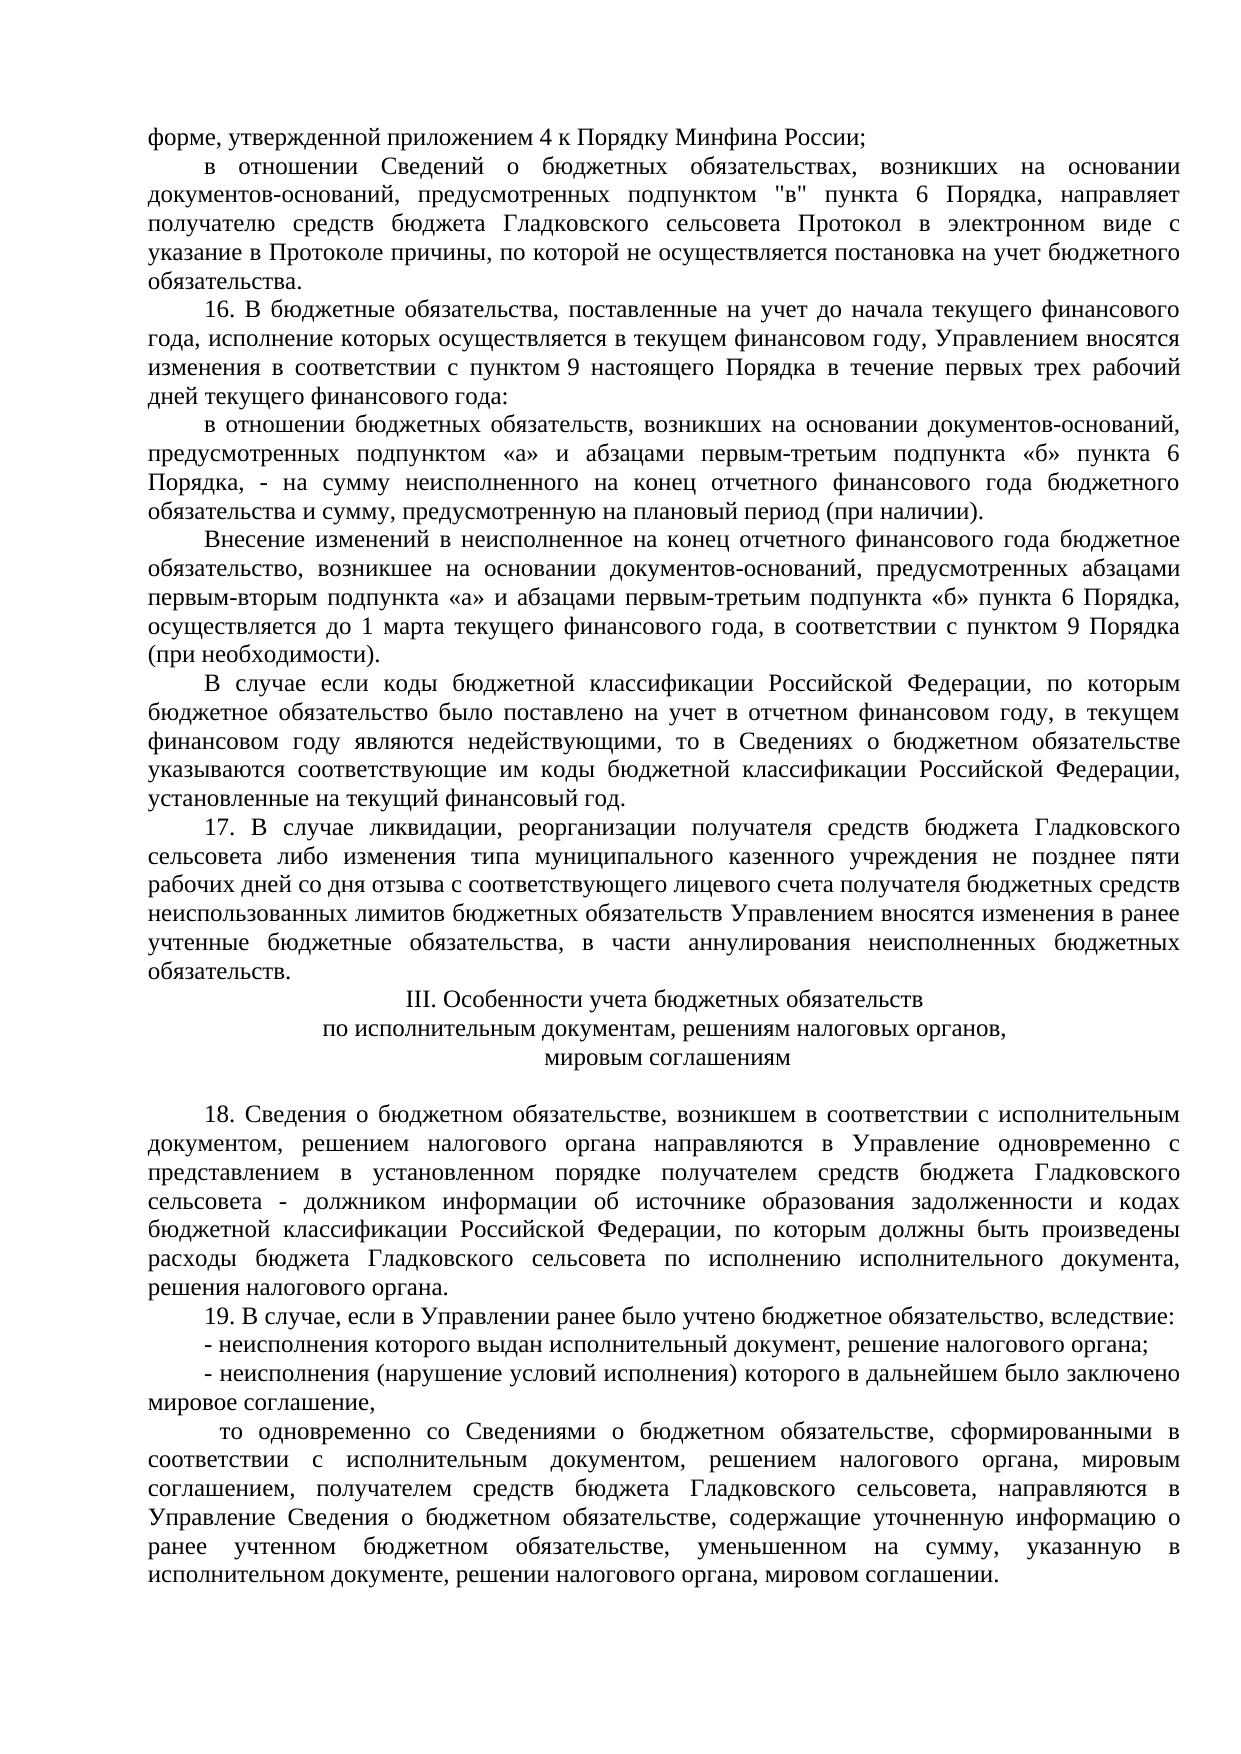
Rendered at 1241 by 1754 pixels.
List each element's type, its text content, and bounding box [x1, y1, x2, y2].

text то одновременно со Сведениями о бюджетном обязательстве, сформированными в соответствии с исполнительным документом, решением налогового органа, мировым соглашением, получателем средств бюджета Гладковского сельсовета, направляются в Управление Сведения о бюджетном обязательстве, содержащие уточненную информацию о ранее учтенном бюджетном обязательстве, уменьшенном на сумму, указанную в исполнительном документе, решении налогового органа, мировом соглашении. [148, 1416, 1181, 1588]
text III. Особенности учета бюджетных обязательств [148, 984, 1181, 1013]
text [148, 122, 1181, 151]
text В случае если коды бюджетной классификации Российской Федерации, по которым бюджетное обязательство было поставлено на учет в отчетном финансовом году, в текущем финансовом году являются недействующими, то в Сведениях о бюджетном обязательстве указываются соответствующие им коды бюджетной классификации Российской Федерации, установленные на текущий финансовый год. [148, 668, 1181, 812]
text 17. В случае ликвидации, реорганизации получателя средств бюджета Гладковского сельсовета либо изменения типа муниципального казенного учреждения не позднее пяти рабочих дней со дня отзыва с соответствующего лицевого счета получателя бюджетных средств неиспользованных лимитов бюджетных обязательств Управлением вносятся изменения в ранее учтенные бюджетные обязательства, в части аннулирования неисполненных бюджетных обязательств. [148, 812, 1181, 984]
text по исполнительным документам, решениям налоговых органов, [148, 1013, 1181, 1042]
text мировым соглашениям [148, 1042, 1181, 1071]
text 19. В случае, если в Управлении ранее было учтено бюджетное обязательство, вследствие: [148, 1301, 1181, 1329]
text в отношении бюджетных обязательств, возникших на основании документов-оснований, предусмотренных подпунктом «а» и абзацами первым-третьим подпункта «б» пункта 6 Порядка, - на сумму неисполненного на конец отчетного финансового года бюджетного обязательства и сумму, предусмотренную на плановый период (при наличии). [148, 409, 1181, 524]
text - неисполнения которого выдан исполнительный документ, решение налогового органа; [148, 1329, 1181, 1358]
text 16. В бюджетные обязательства, поставленные на учет до начала текущего финансового года, исполнение которых осуществляется в текущем финансовом году, Управлением вносятся изменения в соответствии с пунктом 9 настоящего Порядка в течение первых трех рабочий дней текущего финансового года: [148, 294, 1181, 409]
text - неисполнения (нарушение условий исполнения) которого в дальнейшем было заключено мировое соглашение, [148, 1358, 1181, 1416]
text в отношении Сведений о бюджетных обязательствах, возникших на основании документов-оснований, предусмотренных подпунктом "в" пункта 6 Порядка, направляет получателю средств бюджета Гладковского сельсовета Протокол в электронном виде с указание в Протоколе причины, по которой не осуществляется постановка на учет бюджетного обязательства. [148, 151, 1181, 294]
text 18. Сведения о бюджетном обязательстве, возникшем в соответствии с исполнительным документом, решением налогового органа направляются в Управление одновременно с представлением в установленном порядке получателем средств бюджета Гладковского сельсовета - должником информации об источнике образования задолженности и кодах бюджетной классификации Российской Федерации, по которым должны быть произведены расходы бюджета Гладковского сельсовета по исполнению исполнительного документа, решения налогового органа. [148, 1099, 1181, 1301]
text Внесение изменений в неисполненное на конец отчетного финансового года бюджетное обязательство, возникшее на основании документов-оснований, предусмотренных абзацами первым-вторым подпункта «а» и абзацами первым-третьим подпункта «б» пункта 6 Порядка, осуществляется до 1 марта текущего финансового года, в соответствии с пунктом 9 Порядка (при необходимости). [148, 524, 1181, 668]
